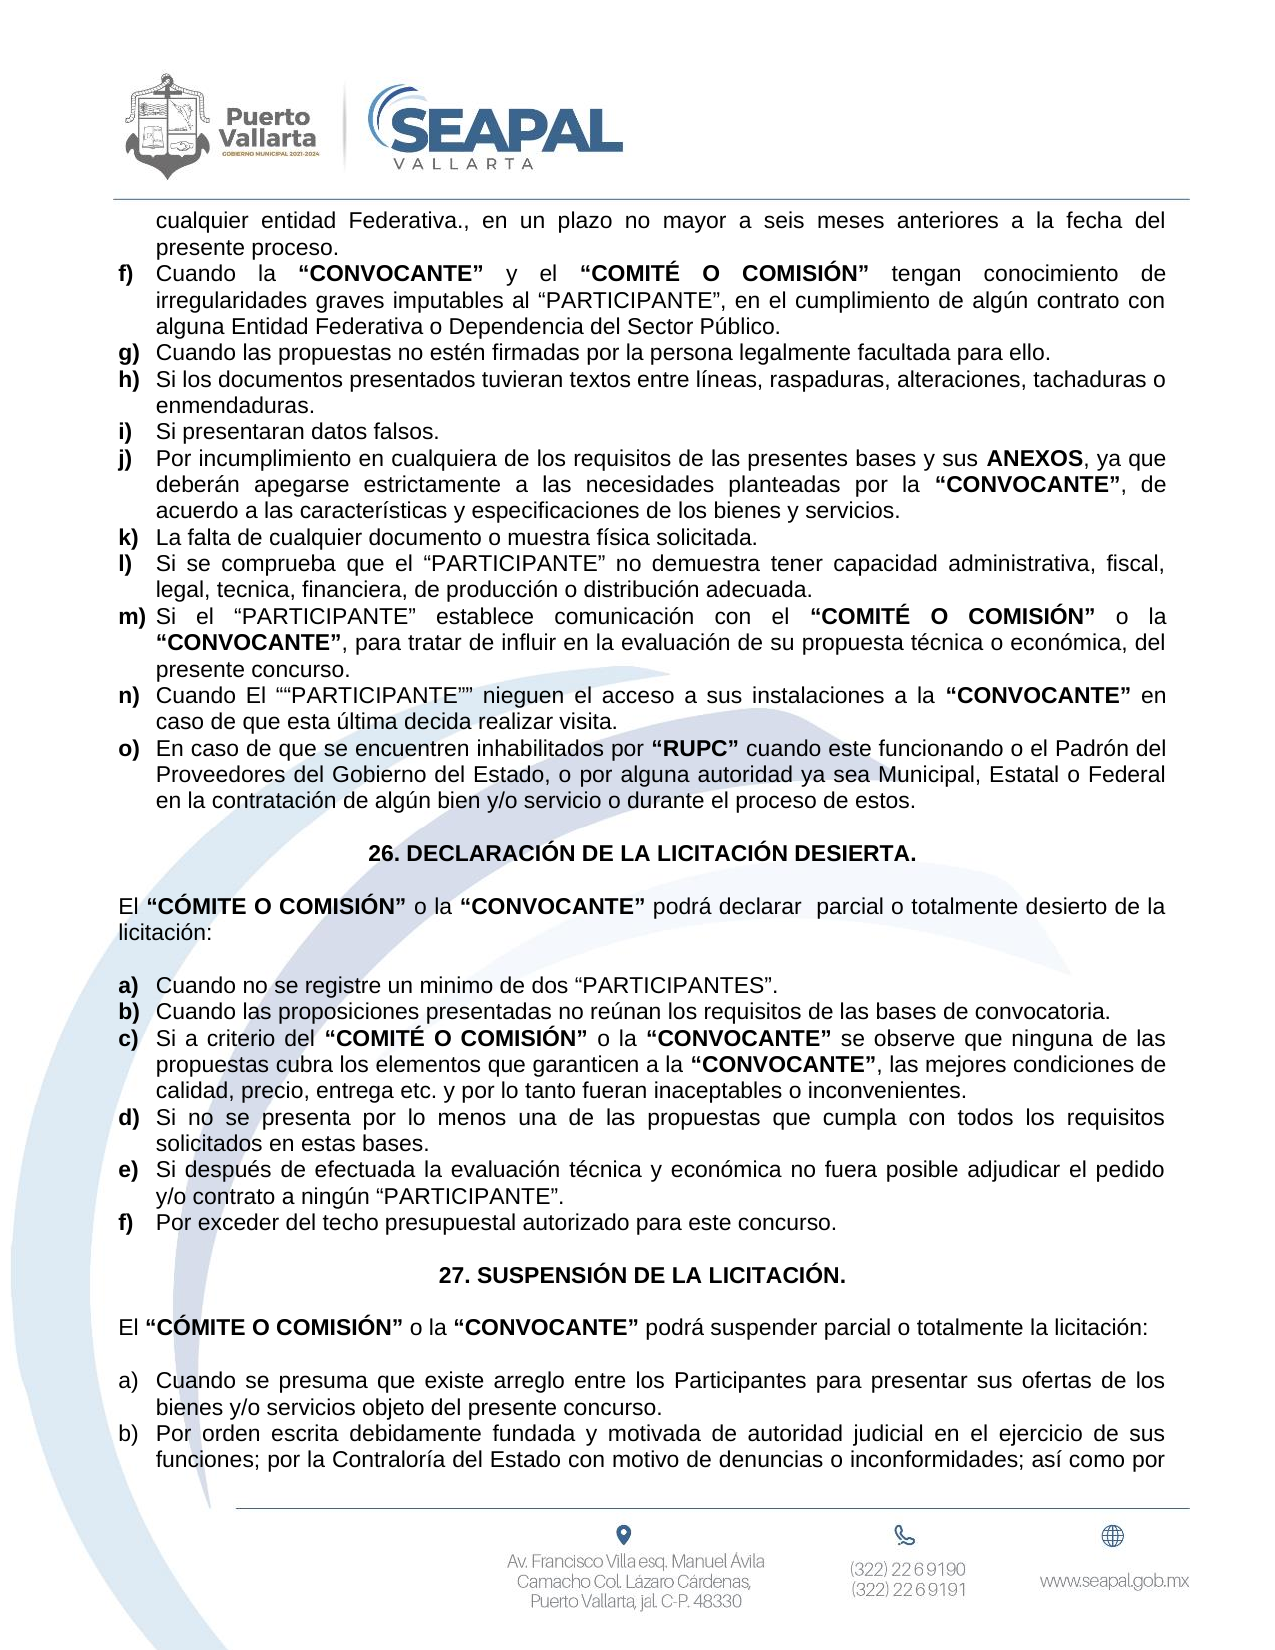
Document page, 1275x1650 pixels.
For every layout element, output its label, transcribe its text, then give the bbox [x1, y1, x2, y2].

text El “CÓMITE O COMISIÓN” o la “CONVOCANTE” podrá suspender parcial o totalmente la licitación: [118, 1314, 1166, 1341]
list Si después de efectuada la evaluación técnica y económica no fuera posible adjudicar el pedido y/o contrato a ningún “PARTICIPANTE”. [118, 1156, 1166, 1209]
list En caso de que se encuentren inhabilitados por “RUPC” cuando este funcionando o el Padrón del Proveedores del Gobierno del Estado, o por alguna autoridad ya sea Municipal, Estatal o Federal en la contratación de algún bien y/o servicio o durante el proceso de estos. [118, 734, 1166, 814]
text 27. SUSPENSIÓN DE LA LICITACIÓN. [118, 1262, 1166, 1288]
list Cuando no se registre un minimo de dos “PARTICIPANTES”. [118, 972, 1166, 998]
list Cuando las proposiciones presentadas no reúnan los requisitos de las bases de convocatoria. [118, 998, 1166, 1024]
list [118, 207, 1166, 260]
text 26. DECLARACIÓN DE LA LICITACIÓN DESIERTA. [118, 840, 1166, 866]
list Si a criterio del “COMITÉ O COMISIÓN” o la “CONVOCANTE” se observe que ninguna de las propuestas cubra los elementos que garanticen a la “CONVOCANTE”, las mejores condiciones de calidad, precio, entrega etc. y por lo tanto fueran inaceptables o inconvenientes. [118, 1024, 1166, 1103]
list Si se comprueba que el “PARTICIPANTE” no demuestra tener capacidad administrativa, fiscal, legal, tecnica, financiera, de producción o distribución adecuada. [118, 550, 1166, 603]
list Si los documentos presentados tuvieran textos entre líneas, raspaduras, alteraciones, tachaduras o enmendaduras. [118, 366, 1166, 418]
list Cuando se presuma que existe arreglo entre los Participantes para presentar sus ofertas de los bienes y/o servicios objeto del presente concurso. [118, 1367, 1166, 1420]
list Cuando la “CONVOCANTE” y el “COMITÉ O COMISIÓN” tengan conocimiento de irregularidades graves imputables al “PARTICIPANTE”, en el cumplimiento de algún contrato con alguna Entidad Federativa o Dependencia del Sector Público. [118, 260, 1166, 339]
list Si no se presenta por lo menos una de las propuestas que cumpla con todos los requisitos solicitados en estas bases. [118, 1103, 1166, 1156]
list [118, 1420, 1166, 1472]
list Por incumplimiento en cualquiera de los requisitos de las presentes bases y sus ANEXOS, ya que deberán apegarse estrictamente a las necesidades planteadas por la “CONVOCANTE”, de acuerdo a las características y especificaciones de los bienes y servicios. [118, 445, 1166, 524]
picture [9, 0, 1275, 1650]
list Si el “PARTICIPANTE” establece comunicación con el “COMITÉ O COMISIÓN” o la “CONVOCANTE”, para tratar de influir en la evaluación de su propuesta técnica o económica, del presente concurso. [118, 603, 1166, 682]
list Cuando las propuestas no estén firmadas por la persona legalmente facultada para ello. [118, 339, 1166, 366]
list La falta de cualquier documento o muestra física solicitada. [118, 524, 1166, 550]
list Cuando El ““PARTICIPANTE”” nieguen el acceso a sus instalaciones a la “CONVOCANTE” en caso de que esta última decida realizar visita. [118, 682, 1166, 734]
list Por exceder del techo presupuestal autorizado para este concurso. [118, 1209, 1166, 1235]
list Si presentaran datos falsos. [118, 418, 1166, 445]
text El “CÓMITE O COMISIÓN” o la “CONVOCANTE” podrá declarar parcial o totalmente desierto de la licitación: [118, 893, 1166, 945]
